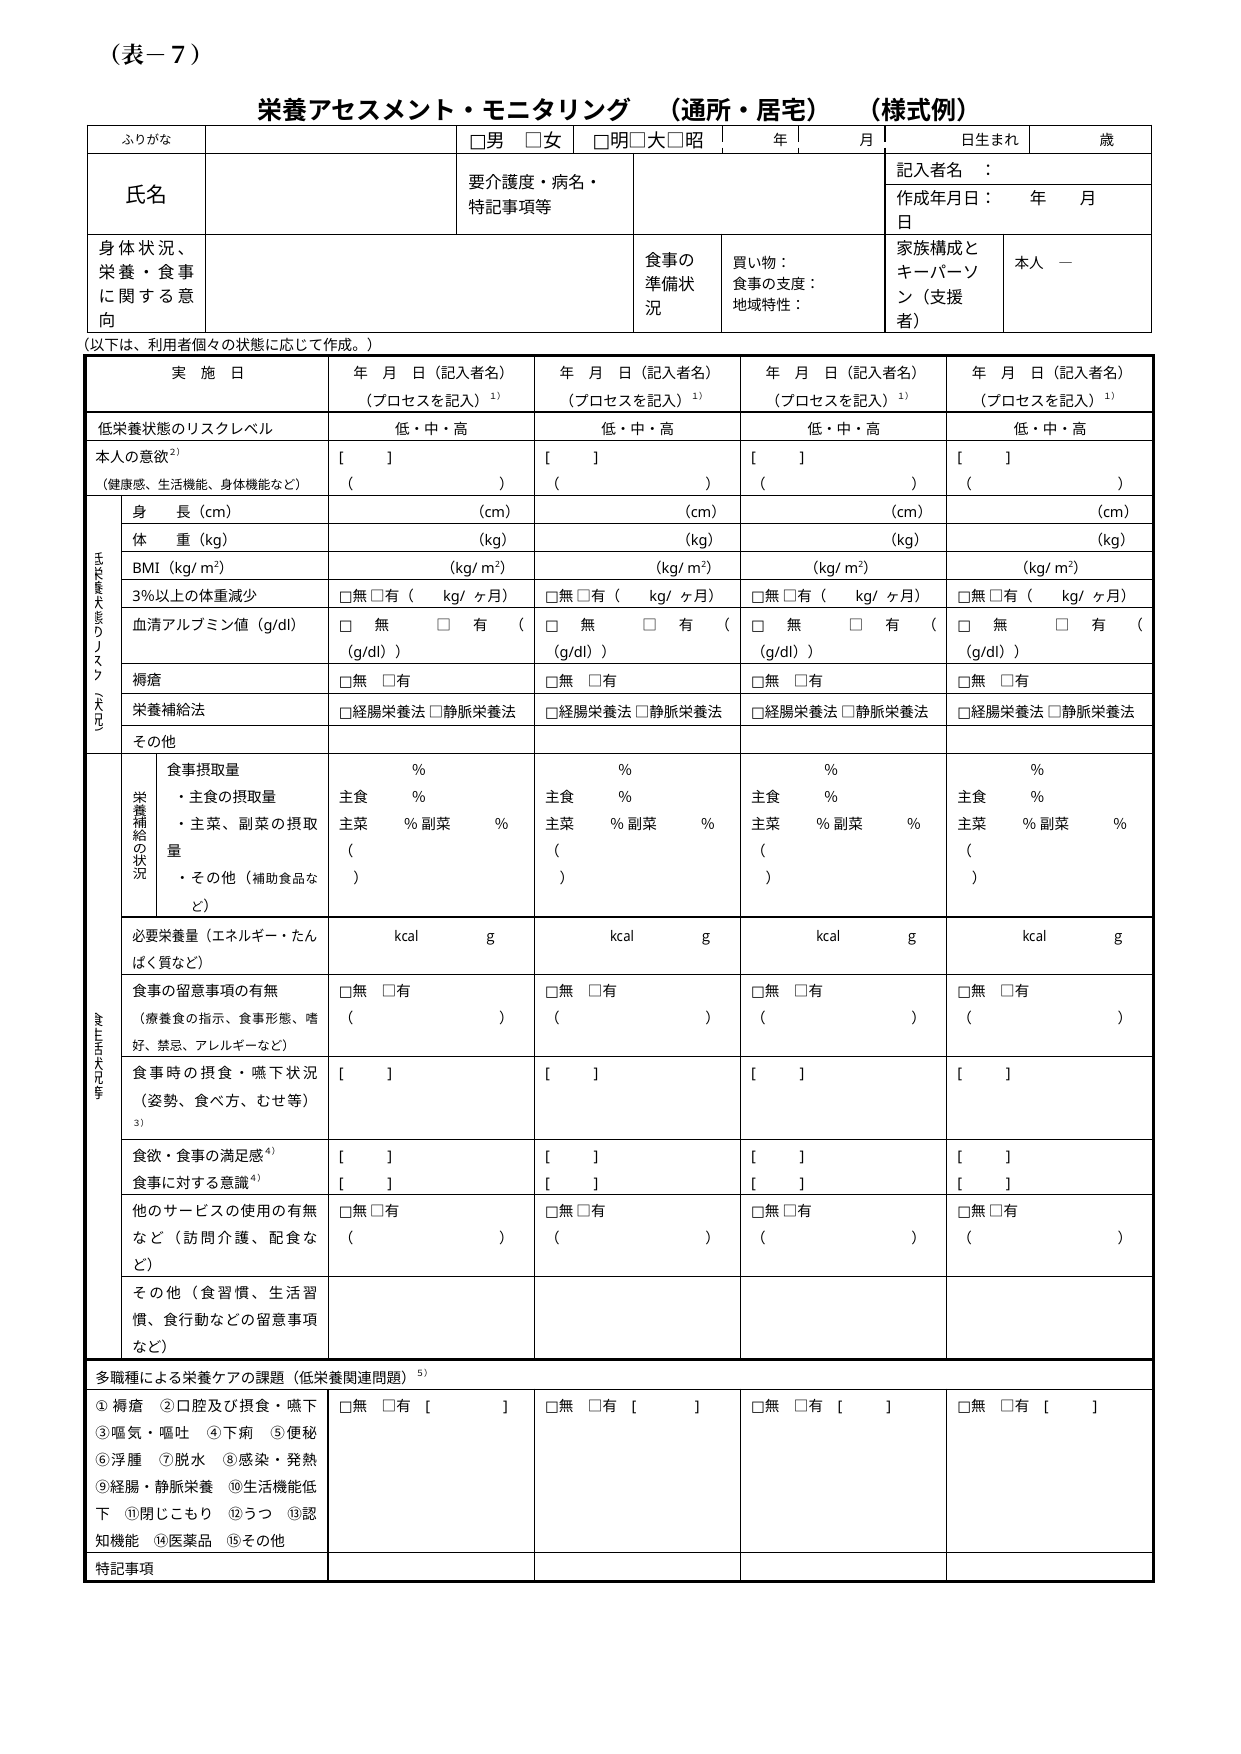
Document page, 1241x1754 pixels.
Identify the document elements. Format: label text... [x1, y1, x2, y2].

table_cell （cm） [535, 496, 740, 523]
table_cell 食事の準備状況 [634, 235, 721, 332]
table_cell 作成年月日： 年 月 日 [886, 185, 1151, 233]
table_cell [ ] （ ） [329, 441, 534, 495]
table_cell □無 □有（ kg/ ヶ月） [741, 580, 946, 607]
table_cell [ ] [329, 1057, 534, 1138]
table_cell （cm） [947, 496, 1152, 523]
table_cell [ ] （ ） [741, 441, 946, 495]
table_cell [ ] [ ] [329, 1140, 534, 1194]
table_cell [535, 1553, 740, 1580]
table_cell kcal ｇ [329, 918, 534, 974]
table_cell □無 □有（ kg/ ヶ月） [535, 580, 740, 607]
table_cell ％ 主食 ％ 主菜 ％ 副菜 ％ （ ） [535, 754, 740, 916]
table_header 年 月 日（記入者名） （プロセスを記入）１） [329, 357, 534, 411]
table_cell □無 □有 [ ] [329, 1390, 534, 1552]
table_cell （kg） [741, 524, 946, 551]
table_cell [ ] （ ） [947, 441, 1152, 495]
table_cell その他 [122, 726, 328, 753]
table_cell ％ 主食 ％ 主菜 ％ 副菜 ％ （ ） [329, 754, 534, 916]
table_cell [ ] （ ） [535, 441, 740, 495]
table_cell □経腸栄養法 □静脈栄養法 [535, 694, 740, 725]
table_cell □無 □有 [535, 664, 740, 693]
table_header 年 月 日（記入者名） （プロセスを記入）１） [947, 357, 1152, 411]
table_cell 食欲・食事の満足感４） 食事に対する意識４） [122, 1140, 328, 1194]
table_cell [634, 154, 884, 233]
table_cell [ ] [741, 1057, 946, 1138]
text （以下は、利用者個々の状態に応じて作成。） [75, 333, 1163, 354]
table_cell [947, 1361, 1152, 1388]
table_cell □無 □有 （ ） [535, 1195, 740, 1276]
table_cell □無 □有 [ ] [741, 1390, 946, 1552]
table_cell □無 □有 [329, 664, 534, 693]
table_cell □無 □有 （ ） [535, 975, 740, 1056]
table_cell 本人 ― [1004, 235, 1151, 332]
table_cell □無 □有 （ ） [329, 975, 534, 1056]
table_cell [329, 726, 534, 753]
table_cell 身体状況、栄養・食事に関する意向 [88, 235, 205, 332]
table_cell kcal ｇ [741, 918, 946, 974]
table_cell 低・中・高 [329, 413, 534, 439]
table_cell 褥瘡 [122, 664, 328, 693]
table_cell 食事摂取量 ・主食の摂取量 ・主菜、副菜の摂取量 ・その他（補助食品など） [157, 754, 328, 916]
table_cell 低・中・高 [535, 413, 740, 439]
table_cell □無 □有（ （g/dl）） [741, 608, 946, 662]
table_cell □無 □有 （ ） [329, 1195, 534, 1276]
table_cell （kg） [947, 524, 1152, 551]
table_cell 低栄養状態のリスク（状況） [87, 496, 121, 753]
table_cell □経腸栄養法 □静脈栄養法 [741, 694, 946, 725]
table_cell [741, 1277, 946, 1358]
table_cell （kg/ m2） [535, 552, 740, 579]
table_cell 買い物： 食事の支度： 地域特性： [722, 235, 884, 332]
table_cell 氏名 [88, 154, 205, 233]
table_cell □経腸栄養法 □静脈栄養法 [947, 694, 1152, 725]
table_cell BMI（kg/ m2） [122, 552, 328, 579]
table_cell 身 長（cm） [122, 496, 328, 523]
table_cell 体 重（kg） [122, 524, 328, 551]
table_cell [206, 235, 633, 332]
table_cell [535, 1277, 740, 1358]
table_cell [ ] [ ] [535, 1140, 740, 1194]
table_cell [206, 154, 456, 233]
table_cell [ ] [ ] [741, 1140, 946, 1194]
table_cell 他のサービスの使用の有無など（訪問介護、配食など） [122, 1195, 328, 1276]
table_cell 家族構成と キーパーソン（支援者） [886, 235, 1003, 332]
table_cell □無 □有 （ ） [947, 1195, 1152, 1276]
table_cell □無 □有（ （g/dl）） [947, 608, 1152, 662]
table_cell □無 □有 [ ] [535, 1390, 740, 1552]
table_cell □経腸栄養法 □静脈栄養法 [329, 694, 534, 725]
table_cell （cm） [741, 496, 946, 523]
table_cell 食生活状況等 [87, 754, 121, 1358]
table_cell 栄養補給法 [122, 694, 328, 725]
table_cell （cm） [329, 496, 534, 523]
table_cell □無 □有（ kg/ ヶ月） [947, 580, 1152, 607]
table_cell 低・中・高 [947, 413, 1152, 439]
table_cell kcal ｇ [947, 918, 1152, 974]
table_header 月 [799, 126, 885, 153]
table_cell ①褥瘡 ②口腔及び摂食・嚥下 ③嘔気・嘔吐 ④下痢 ⑤便秘 ⑥浮腫 ⑦脱水 ⑧感染・発熱 ⑨経腸・静脈栄養 ⑩生活機能低下 ⑪閉じこもり ⑫うつ ⑬認知機能 ⑭医薬品 ⑮その他 [87, 1390, 327, 1552]
table_cell □無 □有 （ ） [741, 975, 946, 1056]
table_cell [ ] [ ] [947, 1140, 1152, 1194]
table_cell [741, 1553, 946, 1580]
table_cell 3％以上の体重減少 [122, 580, 328, 607]
table_cell 低栄養状態のリスクレベル [87, 413, 328, 439]
table_cell □無 □有 [947, 664, 1152, 693]
table_header □明□大□昭 [574, 126, 722, 153]
table_cell 血清アルブミン値（g/dl） [122, 608, 328, 662]
table_cell [947, 1553, 1152, 1580]
table_cell □無 □有 （ ） [947, 975, 1152, 1056]
table_header 歳 [1030, 126, 1151, 153]
table_cell [ ] [947, 1057, 1152, 1138]
table_cell [ ] [535, 1057, 740, 1138]
table_cell [535, 726, 740, 753]
table_cell ％ 主食 ％ 主菜 ％ 副菜 ％ （ ） [947, 754, 1152, 916]
table_header □男 □女 [457, 126, 573, 153]
table_cell 栄養補給の状況 [122, 754, 156, 916]
table_cell □無 □有 [741, 664, 946, 693]
table_cell [947, 726, 1152, 753]
table_cell （kg/ m2） [947, 552, 1152, 579]
table_cell 要介護度・病名・ 特記事項等 [457, 154, 633, 233]
text （表－７） [75, 37, 1163, 70]
table_cell □無 □有（ kg/ ヶ月） [329, 580, 534, 607]
table_cell □無 □有（ （g/dl）） [329, 608, 534, 662]
table_cell [329, 1277, 534, 1358]
table_cell □無 □有（ （g/dl）） [535, 608, 740, 662]
table_header [206, 126, 456, 153]
table_cell [741, 726, 946, 753]
table_cell （kg/ m2） [741, 552, 946, 579]
table_cell [329, 1553, 534, 1580]
table_header 年 月 日（記入者名） （プロセスを記入）１） [741, 357, 946, 411]
table_header ふりがな [88, 126, 205, 153]
table_cell kcal ｇ [535, 918, 740, 974]
table_cell その他（食習慣、生活習慣、食行動などの留意事項など） [122, 1277, 328, 1358]
table_cell 特記事項 [87, 1553, 327, 1580]
table_header 年 月 日（記入者名） （プロセスを記入）１） [535, 357, 740, 411]
table_cell □無 □有 [ ] [947, 1390, 1152, 1552]
table_cell □無 □有 （ ） [741, 1195, 946, 1276]
table_cell 本人の意欲２） （健康感、生活機能、身体機能など） [87, 441, 328, 495]
table_cell ％ 主食 ％ 主菜 ％ 副菜 ％ （ ） [741, 754, 946, 916]
table_cell 食事時の摂食・嚥下状況（姿勢、食べ方、むせ等）３） [122, 1057, 328, 1138]
table_cell （kg/ m2） [329, 552, 534, 579]
table_header 年 [722, 126, 798, 153]
table_cell 必要栄養量（エネルギー・たんぱく質など） [122, 918, 328, 974]
table_cell （kg） [535, 524, 740, 551]
table_cell 低・中・高 [741, 413, 946, 439]
table_cell （kg） [329, 524, 534, 551]
table_header 実 施 日 [87, 357, 328, 411]
table_cell 記入者名 ： [886, 154, 1151, 184]
table_cell [947, 1277, 1152, 1358]
text 栄養アセスメント・モニタリング （通所・居宅） （様式例） [75, 97, 1163, 124]
table_cell 食事の留意事項の有無 （療養食の指示、食事形態、嗜好、禁忌、アレルギーなど） [122, 975, 328, 1056]
table_header 日生まれ [885, 126, 1029, 153]
table_cell 多職種による栄養ケアの課題（低栄養関連問題）５） [87, 1361, 947, 1388]
